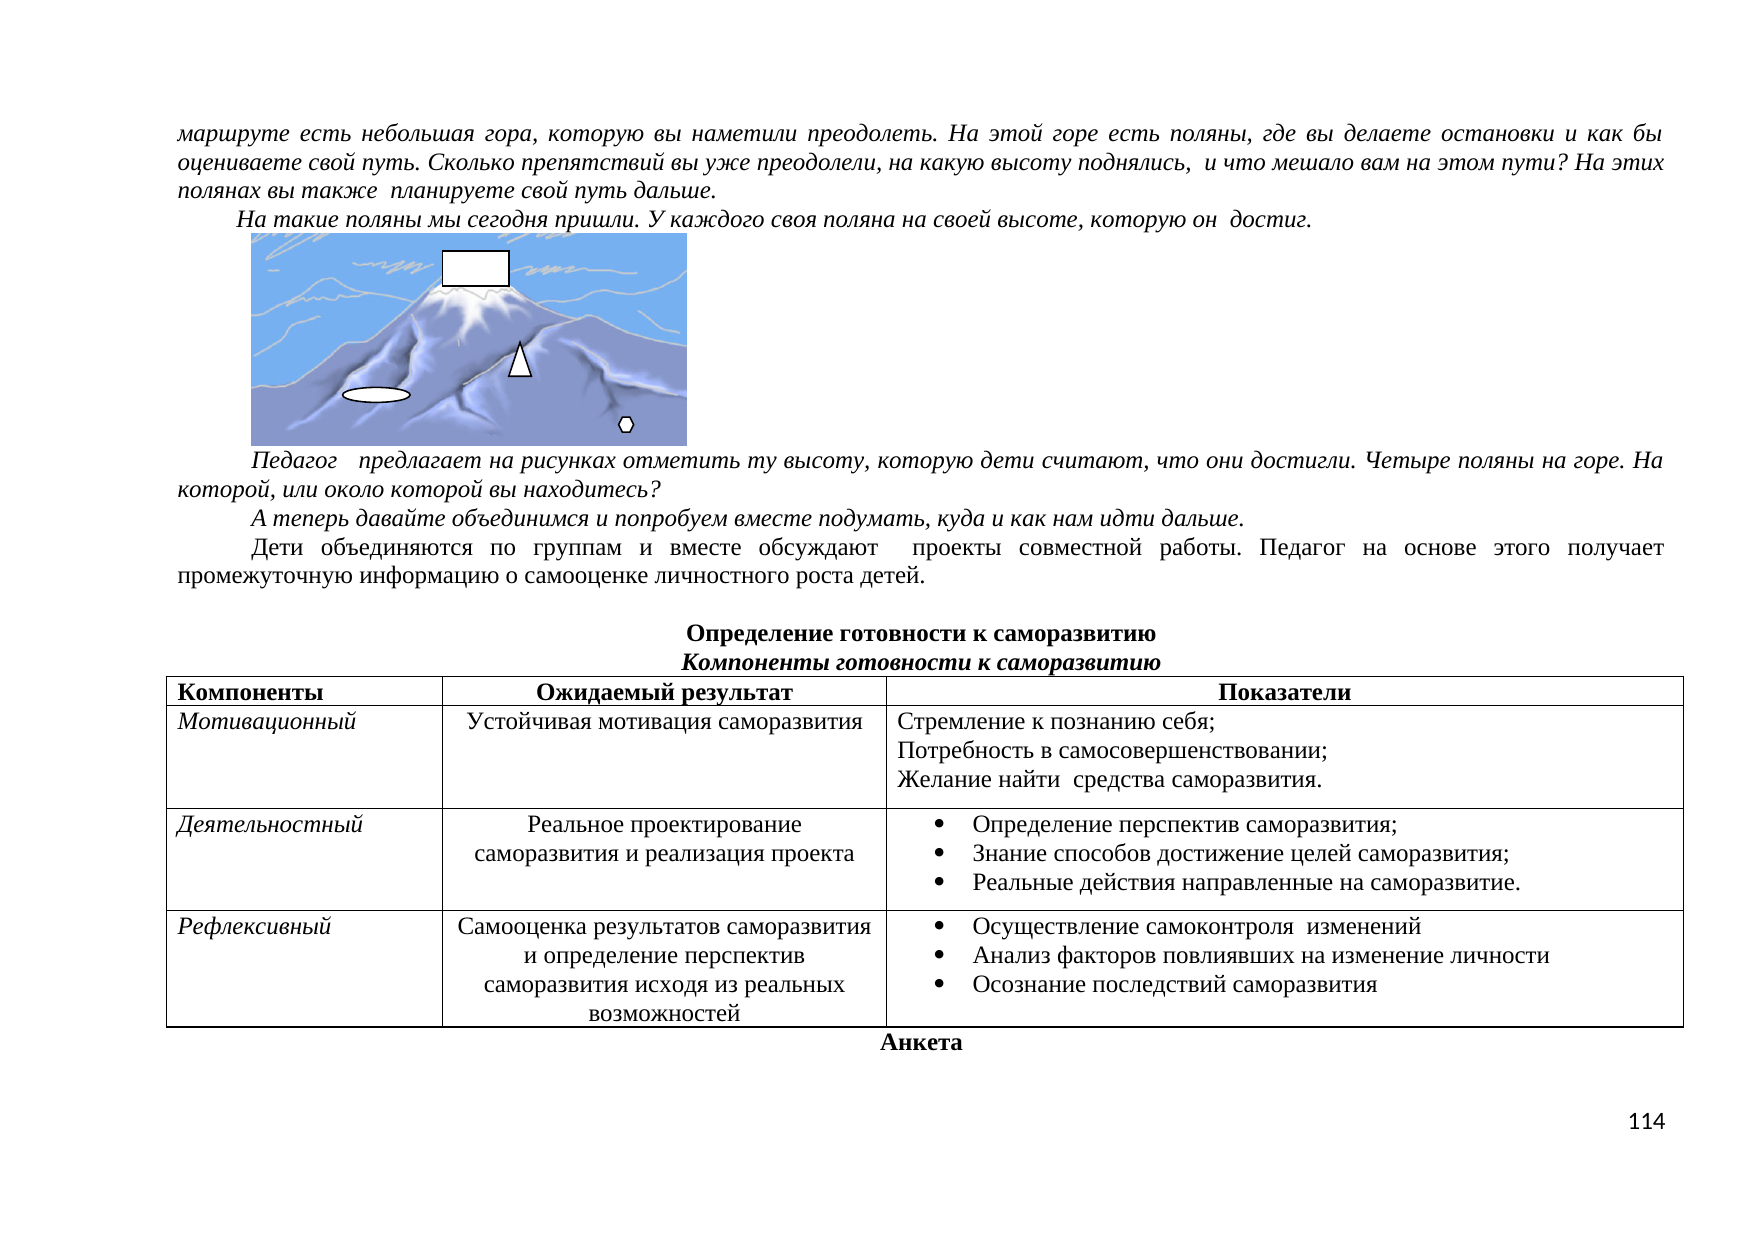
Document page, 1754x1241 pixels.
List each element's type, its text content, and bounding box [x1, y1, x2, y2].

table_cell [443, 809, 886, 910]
text Педагог предлагает на рисунках отметить ту высоту, которую дети считают, что они достигли. Четыре поляны на горе. На которой, или около которой вы находитесь? [177, 446, 1665, 503]
text Анкета [177, 1028, 1665, 1056]
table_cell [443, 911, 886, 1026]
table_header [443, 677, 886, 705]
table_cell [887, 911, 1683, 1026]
text Дети объединяются по группам и вместе обсуждают проекты совместной работы. Педагог на основе этого получает промежуточную информацию о самооценке личностного роста детей. [177, 532, 1665, 589]
text А теперь давайте объединимся и попробуем вместе подумать, куда и как нам идти дальше. [177, 503, 1665, 532]
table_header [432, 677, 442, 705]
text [177, 118, 1665, 204]
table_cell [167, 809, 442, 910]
picture [251, 233, 687, 446]
text Определение готовности к саморазвитию [177, 618, 1665, 647]
text Компоненты готовности к саморазвитию [177, 647, 1665, 676]
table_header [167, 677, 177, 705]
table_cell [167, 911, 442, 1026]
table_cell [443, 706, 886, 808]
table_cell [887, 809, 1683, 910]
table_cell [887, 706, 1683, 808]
text На такие поляны мы сегодня пришли. У каждого своя поляна на своей высоте, которую он достиг. [177, 204, 1665, 233]
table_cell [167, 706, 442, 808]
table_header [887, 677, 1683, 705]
